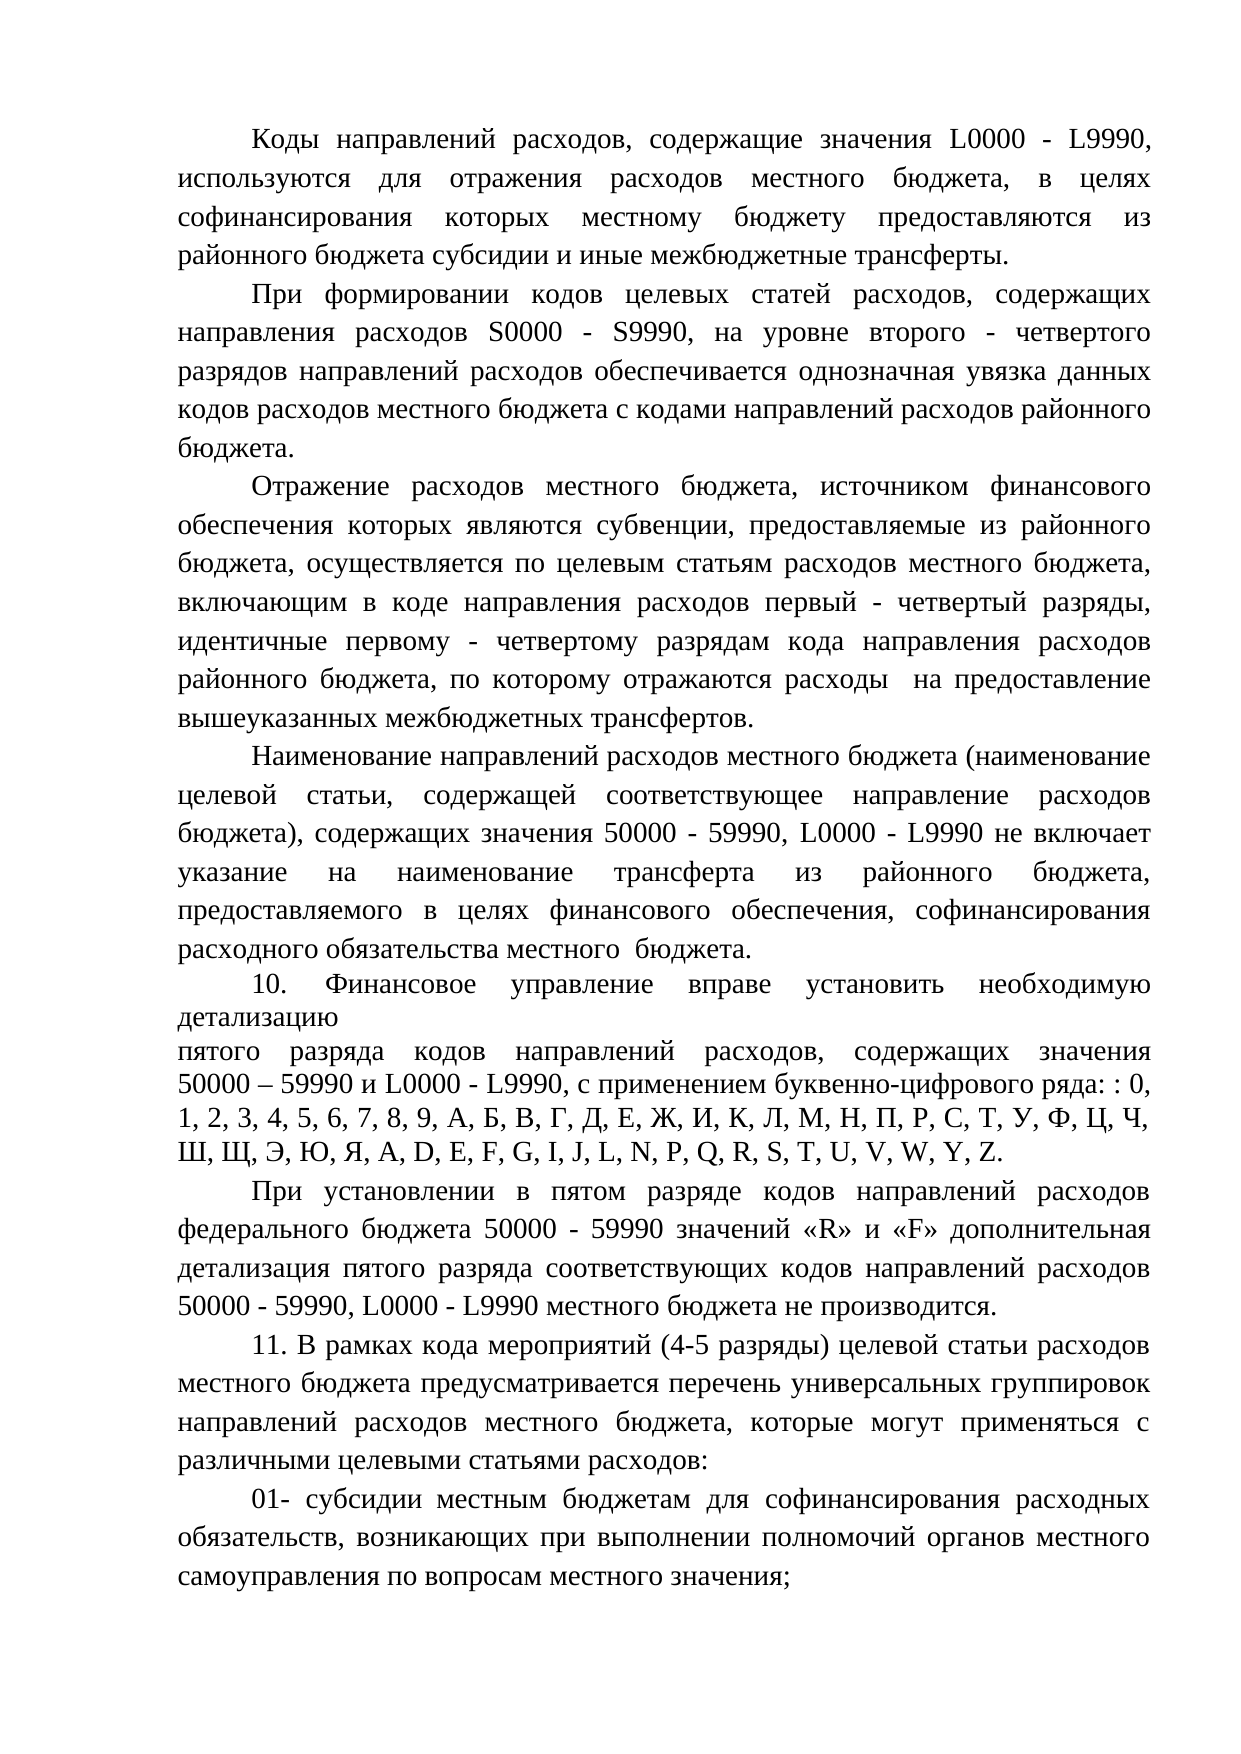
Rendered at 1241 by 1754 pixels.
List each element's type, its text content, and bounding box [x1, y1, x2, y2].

text 11. В рамках кода мероприятий (4-5 разряды) целевой статьи расходов местного бюджета предусматривается перечень универсальных группировок направлений расходов местного бюджета, которые могут применяться с различными целевыми статьями расходов: [177, 1323, 1151, 1477]
text Коды направлений расходов, содержащие значения L0000 - L9990, используются для отражения расходов местного бюджета, в целях софинансирования которых местному бюджету предоставляются из районного бюджета субсидии и иные межбюджетные трансферты. [177, 118, 1152, 272]
text Наименование направлений расходов местного бюджета (наименование целевой статьи, содержащей соответствующее направление расходов бюджета), содержащих значения 50000 - 59990, L0000 - L9990 не включает указание на наименование трансферта из районного бюджета, предоставляемого в целях финансового обеспечения, софинансирования расходного обязательства местного бюджета. [177, 735, 1151, 966]
text При формировании кодов целевых статей расходов, содержащих направления расходов S0000 - S9990, на уровне второго - четвертого разрядов направлений расходов обеспечивается однозначная увязка данных кодов расходов местного бюджета с кодами направлений расходов районного бюджета. [177, 272, 1152, 465]
text 01- субсидии местным бюджетам для софинансирования расходных обязательств, возникающих при выполнении полномочий органов местного самоуправления по вопросам местного значения; [177, 1477, 1151, 1593]
text При установлении в пятом разряде кодов направлений расходов федерального бюджета 50000 - 59990 значений «R» и «F» дополнительная детализация пятого разряда соответствующих кодов направлений расходов 50000 - 59990, L0000 - L9990 местного бюджета не производится. [177, 1169, 1151, 1323]
text 10. Финансовое управление вправе установить необходимую детализацию пятого разряда кодов направлений расходов, содержащих значения 50000 – 59990 и L0000 - L9990, с применением буквенно-цифрового ряда: : 0, 1, 2, 3, 4, 5, 6, 7, 8, 9, А, Б, В, Г, Д, Е, Ж, И, К, Л, М, Н, П, Р, С, Т, У, Ф, Ц, Ч, Ш, Щ, Э, Ю, Я, A, D, E, F, G, I, J, L, N, P, Q, R, S, T, U, V, W, Y, Z. [177, 966, 1152, 1167]
text Отражение расходов местного бюджета, источником финансового обеспечения которых являются субвенции, предоставляемые из районного бюджета, осуществляется по целевым статьям расходов местного бюджета, включающим в коде направления расходов первый - четвертый разряды, идентичные первому - четвертому разрядам кода направления расходов районного бюджета, по которому отражаются расходы на предоставление вышеуказанных межбюджетных трансфертов. [177, 465, 1152, 735]
